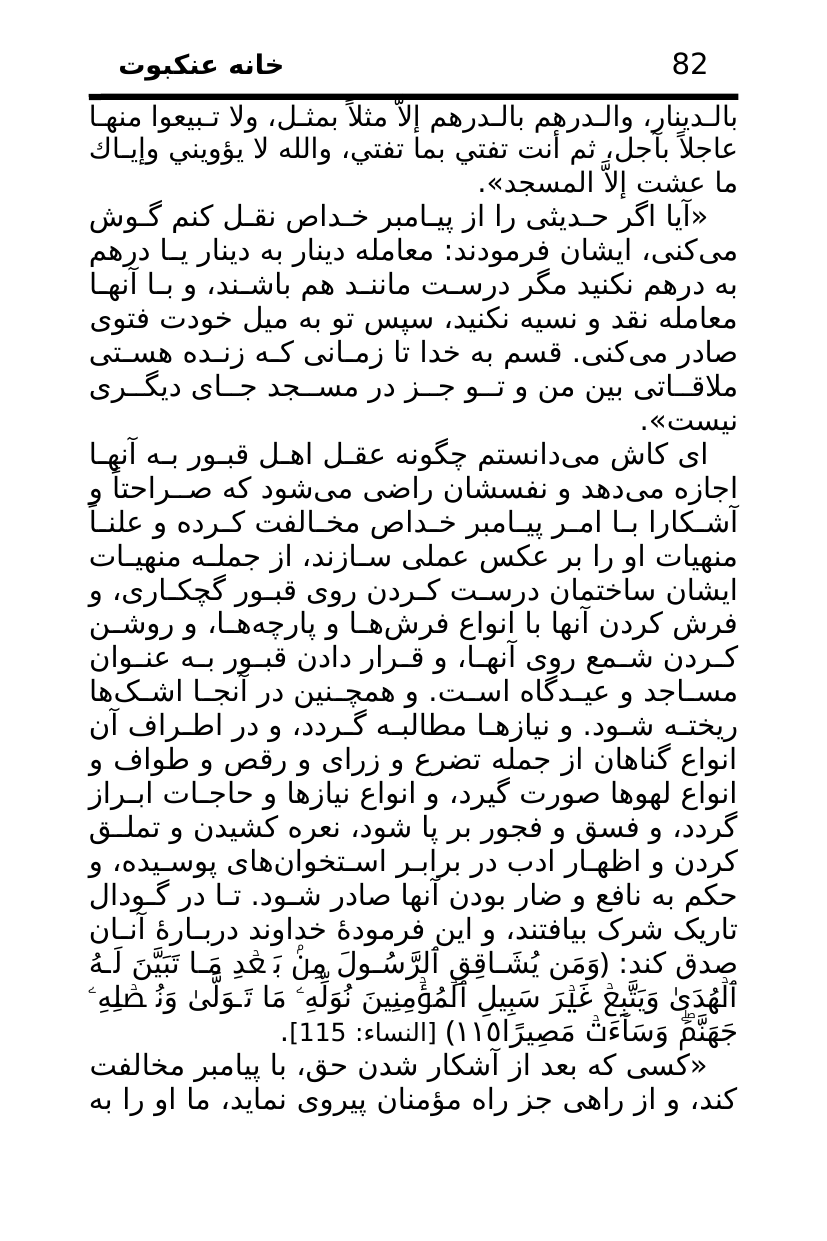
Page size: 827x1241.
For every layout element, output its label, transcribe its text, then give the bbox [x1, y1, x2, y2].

text «آیا اگر حدیثی را از پیامبر خداص نقل کنم گوش می‌کنی، ایشان فرمودند: معامله دینار به دینار یا درهم به درهم نکنید مگر درست مانند هم باشند، و با آنها معامله نقد و نسیه نکنید، سپس تو به میل خودت فتوی صادر می‌کنی. قسم به خدا تا زمانی که زنده هستی ملاقاتى بین من و تو جز در مسجد جای دیگری نیست». [89, 199, 738, 437]
text ای کاش می‌دانستم چگونه عقل اهل قبور به آنها اجازه می‌دهد و نفسشان راضی می‌شود که صراحتاً و آشکارا با امر پیامبر خداص مخالفت کرده و علناً منهیات او را بر عکس عملی سازند، از جمله منهیات ایشان ساختمان درست کردن روی قبور گچکارى، و فرش کردن آنها با انواع فرش‌ها و پارچه‌ها، و روشن کردن شمع روی آنها، و قرار دادن قبور به عنوان مساجد و عیدگاه است. و همچنین در آنجا اشک‌ها ریخته شود. و نیازها مطالبه گردد، و در اطراف آن انواع گناهان از جمله تضرع و زرای و رقص و طواف و انواع لهوها صورت گیرد، و انواع نیازها و حاجات ابراز گردد، و فسق و فجور بر پا شود، نعره کشیدن و تملق کردن و اظهار ادب در برابر استخوان‌های پوسیده، و حکم به نافع و ضار بودن آنها صادر شود. تا در گودال تاریک شرک بیافتند، و این فرمودۀ خداوند دربارۀ آنان صدق کند: ﴿وَمَن يُشَاقِقِ ٱلرَّسُولَ مِنۢ بَعۡدِ مَا تَبَيَّنَ لَهُ ٱلۡهُدَىٰ وَيَتَّبِعۡ غَيۡرَ سَبِيلِ ٱلۡمُؤۡمِنِينَ نُوَلِّهِۦ مَا تَوَلَّىٰ وَنُصۡلِهِۦ جَهَنَّمَۖ وَسَآءَتۡ مَصِيرًا١١٥﴾ [النساء: 115]. [89, 437, 738, 1048]
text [89, 1048, 738, 1116]
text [89, 100, 738, 199]
